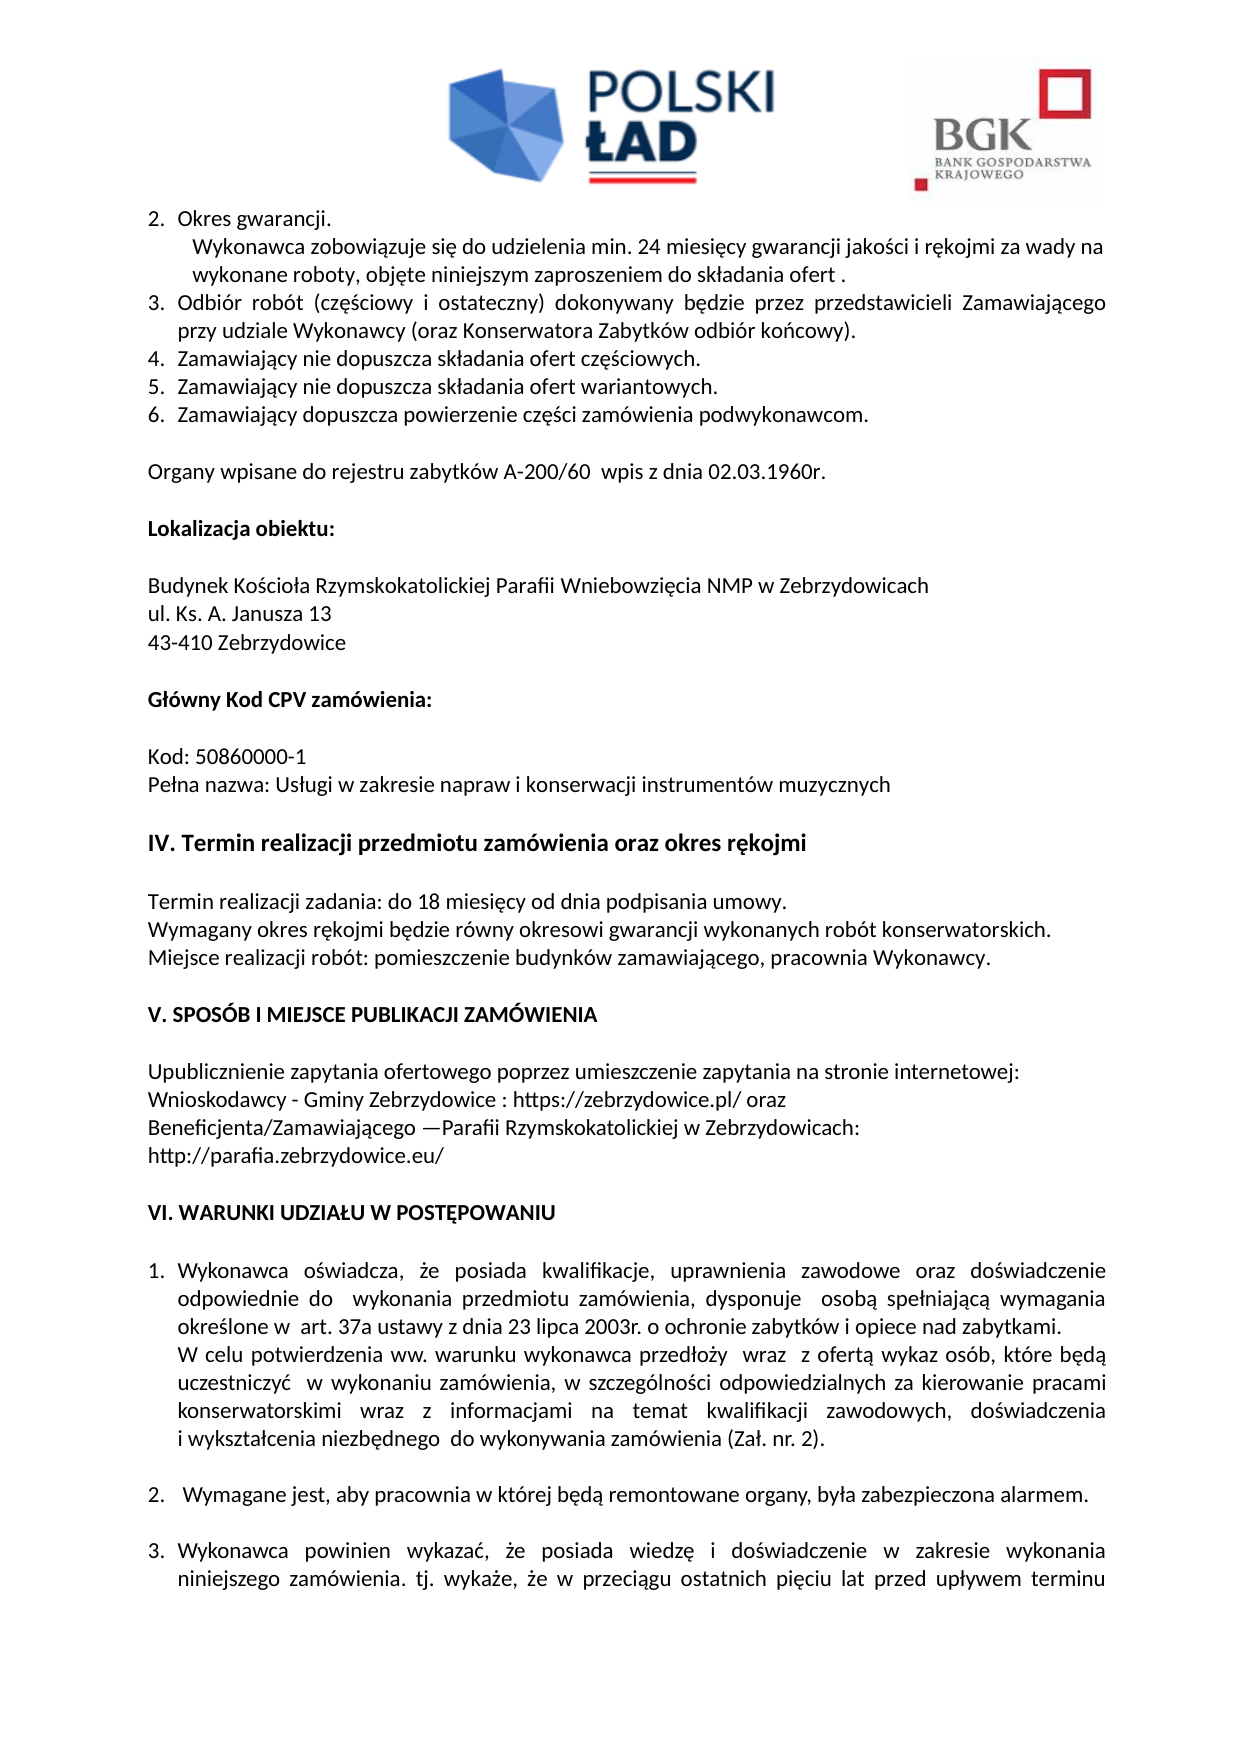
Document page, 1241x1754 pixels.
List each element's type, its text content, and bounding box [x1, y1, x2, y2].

subtitle ul. Ks. A. Janusza 13 43-410 Zebrzydowice [148, 599, 1107, 656]
text Pełna nazwa: Usługi w zakresie napraw i konserwacji instrumentów muzycznych [148, 770, 1107, 798]
text Kod: 50860000-1 [148, 742, 1107, 770]
text Upublicznienie zapytania ofertowego poprzez umieszczenie zapytania na stronie internetowej: [148, 1057, 1107, 1085]
text VI. WARUNKI UDZIAŁU W POSTĘPOWANIU [148, 1198, 1107, 1227]
list Zamawiający nie dopuszcza składania ofert wariantowych. [148, 372, 1107, 400]
text Beneficjenta/Zamawiającego —Parafii Rzymskokatolickiej w Zebrzydowicach: http://parafia.zebrzydowice.eu/ [148, 1113, 1107, 1169]
list Zamawiający nie dopuszcza składania ofert częściowych. [148, 344, 1107, 372]
list Wykonawca oświadcza, że posiada kwalifikacje, uprawnienia zawodowe oraz doświadczenie odpowiednie do wykonania przedmiotu zamówienia, dysponuje osobą spełniającą wymagania określone w art. 37a ustawy z dnia 23 lipca 2003r. o ochronie zabytków i opiece nad zabytkami. [148, 1256, 1107, 1340]
text Wnioskodawcy - Gminy Zebrzydowice : https://zebrzydowice.pl/ oraz [148, 1085, 1107, 1113]
picture [910, 57, 1104, 204]
list Odbiór robót (częściowy i ostateczny) dokonywany będzie przez przedstawicieli Zamawiającego przy udziale Wykonawcy (oraz Konserwatora Zabytków odbiór końcowy). [148, 288, 1107, 344]
text Wykonawca zobowiązuje się do udzielenia min. 24 miesięcy gwarancji jakości i rękojmi za wady na wykonane roboty, objęte niniejszym zaproszeniem do składania ofert . [192, 232, 1107, 288]
list Zamawiający dopuszcza powierzenie części zamówienia podwykonawcom. [148, 400, 1107, 428]
text Lokalizacja obiektu: [148, 514, 1107, 542]
picture [427, 14, 838, 204]
text Miejsce realizacji robót: pomieszczenie budynków zamawiającego, pracownia Wykonawcy. [148, 943, 1107, 971]
text Organy wpisane do rejestru zabytków A-200/60 wpis z dnia 02.03.1960r. [148, 457, 1107, 485]
text IV. Termin realizacji przedmiotu zamówienia oraz okres rękojmi [148, 827, 1107, 858]
text V. SPOSÓB I MIEJSCE PUBLIKACJI ZAMÓWIENIA [148, 1000, 1107, 1028]
text W celu potwierdzenia ww. warunku wykonawca przedłoży wraz z ofertą wykaz osób, które będą uczestniczyć w wykonaniu zamówienia, w szczególności odpowiedzialnych za kierowanie pracami konserwatorskimi wraz z informacjami na temat kwalifikacji zawodowych, doświadczenia i wykształcenia niezbędnego do wykonywania zamówienia (Zał. nr. 2). [177, 1340, 1107, 1452]
subtitle Budynek Kościoła Rzymskokatolickiej Parafii Wniebowzięcia NMP w Zebrzydowicach [148, 572, 1107, 599]
list Wymagane jest, aby pracownia w której będą remontowane organy, była zabezpieczona alarmem. [148, 1480, 1107, 1508]
text Wymagany okres rękojmi będzie równy okresowi gwarancji wykonanych robót konserwatorskich. [148, 915, 1107, 943]
text Główny Kod CPV zamówienia: [148, 685, 1107, 713]
text Termin realizacji zadania: do 18 miesięcy od dnia podpisania umowy. [148, 887, 1107, 915]
list Okres gwarancji. [148, 204, 1107, 232]
